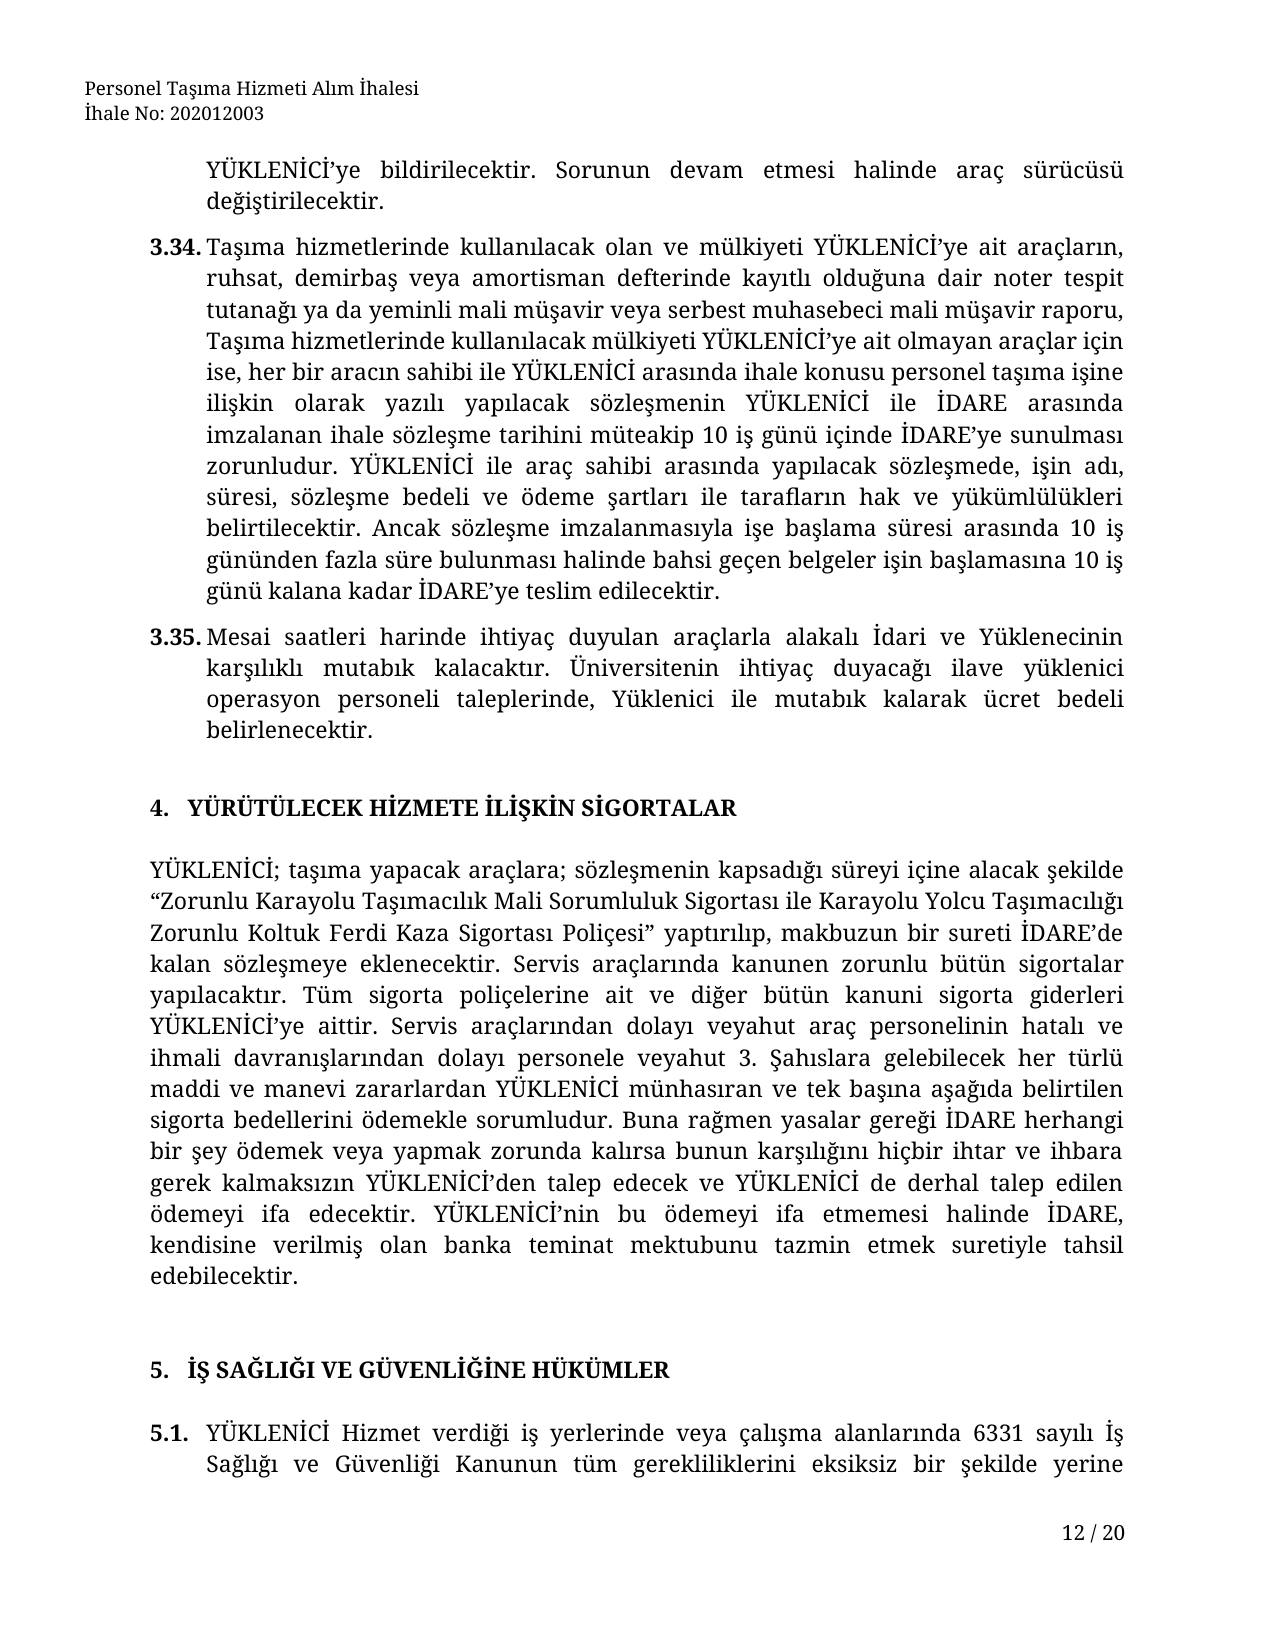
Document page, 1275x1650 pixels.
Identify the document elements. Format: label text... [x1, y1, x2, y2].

list Taşıma hizmetlerinde kullanılacak olan ve mülkiyeti YÜKLENİCİ’ye ait araçların, ruhsat, demirbaş veya amortisman defterinde kayıtlı olduğuna dair noter tespit tutanağı ya da yeminli mali müşavir veya serbest muhasebeci mali müşavir raporu, Taşıma hizmetlerinde kullanılacak mülkiyeti YÜKLENİCİ’ye ait olmayan araçlar için ise, her bir aracın sahibi ile YÜKLENİCİ arasında ihale konusu personel taşıma işine ilişkin olarak yazılı yapılacak sözleşmenin YÜKLENİCİ ile İDARE arasında imzalanan ihale sözleşme tarihini müteakip 10 iş günü içinde İDARE’ye sunulması zorunludur. YÜKLENİCİ ile araç sahibi arasında yapılacak sözleşmede, işin adı, süresi, sözleşme bedeli ve ödeme şartları ile tarafların hak ve yükümlülükleri belirtilecektir. Ancak sözleşme imzalanmasıyla işe başlama süresi arasında 10 iş gününden fazla süre bulunması halinde bahsi geçen belgeler işin başlamasına 10 iş günü kalana kadar İDARE’ye teslim edilecektir. [150, 231, 1125, 606]
text YÜKLENİCİ; taşıma yapacak araçlara; sözleşmenin kapsadığı süreyi içine alacak şekilde “Zorunlu Karayolu Taşımacılık Mali Sorumluluk Sigortası ile Karayolu Yolcu Taşımacılığı Zorunlu Koltuk Ferdi Kaza Sigortası Poliçesi” yaptırılıp, makbuzun bir sureti İDARE’de kalan sözleşmeye eklenecektir. Servis araçlarında kanunen zorunlu bütün sigortalar yapılacaktır. Tüm sigorta poliçelerine ait ve diğer bütün kanuni sigorta giderleri YÜKLENİCİ’ye aittir. Servis araçlarından dolayı veyahut araç personelinin hatalı ve ihmali davranışlarından dolayı personele veyahut 3. Şahıslara gelebilecek her türlü maddi ve manevi zararlardan YÜKLENİCİ münhasıran ve tek başına aşağıda belirtilen sigorta bedellerini ödemekle sorumludur. Buna rağmen yasalar gereği İDARE herhangi bir şey ödemek veya yapmak zorunda kalırsa bunun karşılığını hiçbir ihtar ve ihbara gerek kalmaksızın YÜKLENİCİ’den talep edecek ve YÜKLENİCİ de derhal talep edilen ödemeyi ifa edecektir. YÜKLENİCİ’nin bu ödemeyi ifa etmemesi halinde İDARE, kendisine verilmiş olan banka teminat mektubunu tazmin etmek suretiyle tahsil edebilecektir. [150, 854, 1125, 1292]
list Mesai saatleri harinde ihtiyaç duyulan araçlarla alakalı İdari ve Yüklenecinin karşılıklı mutabık kalacaktır. Üniversitenin ihtiyaç duyacağı ilave yüklenici operasyon personeli taleplerinde, Yüklenici ile mutabık kalarak ücret bedeli belirlenecektir. [150, 621, 1125, 746]
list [150, 1417, 1125, 1479]
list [150, 154, 1125, 217]
list YÜRÜTÜLECEK HİZMETE İLİŞKİN SİGORTALAR [150, 792, 1125, 823]
list İŞ SAĞLIĞI VE GÜVENLİĞİNE HÜKÜMLER [150, 1354, 1125, 1385]
